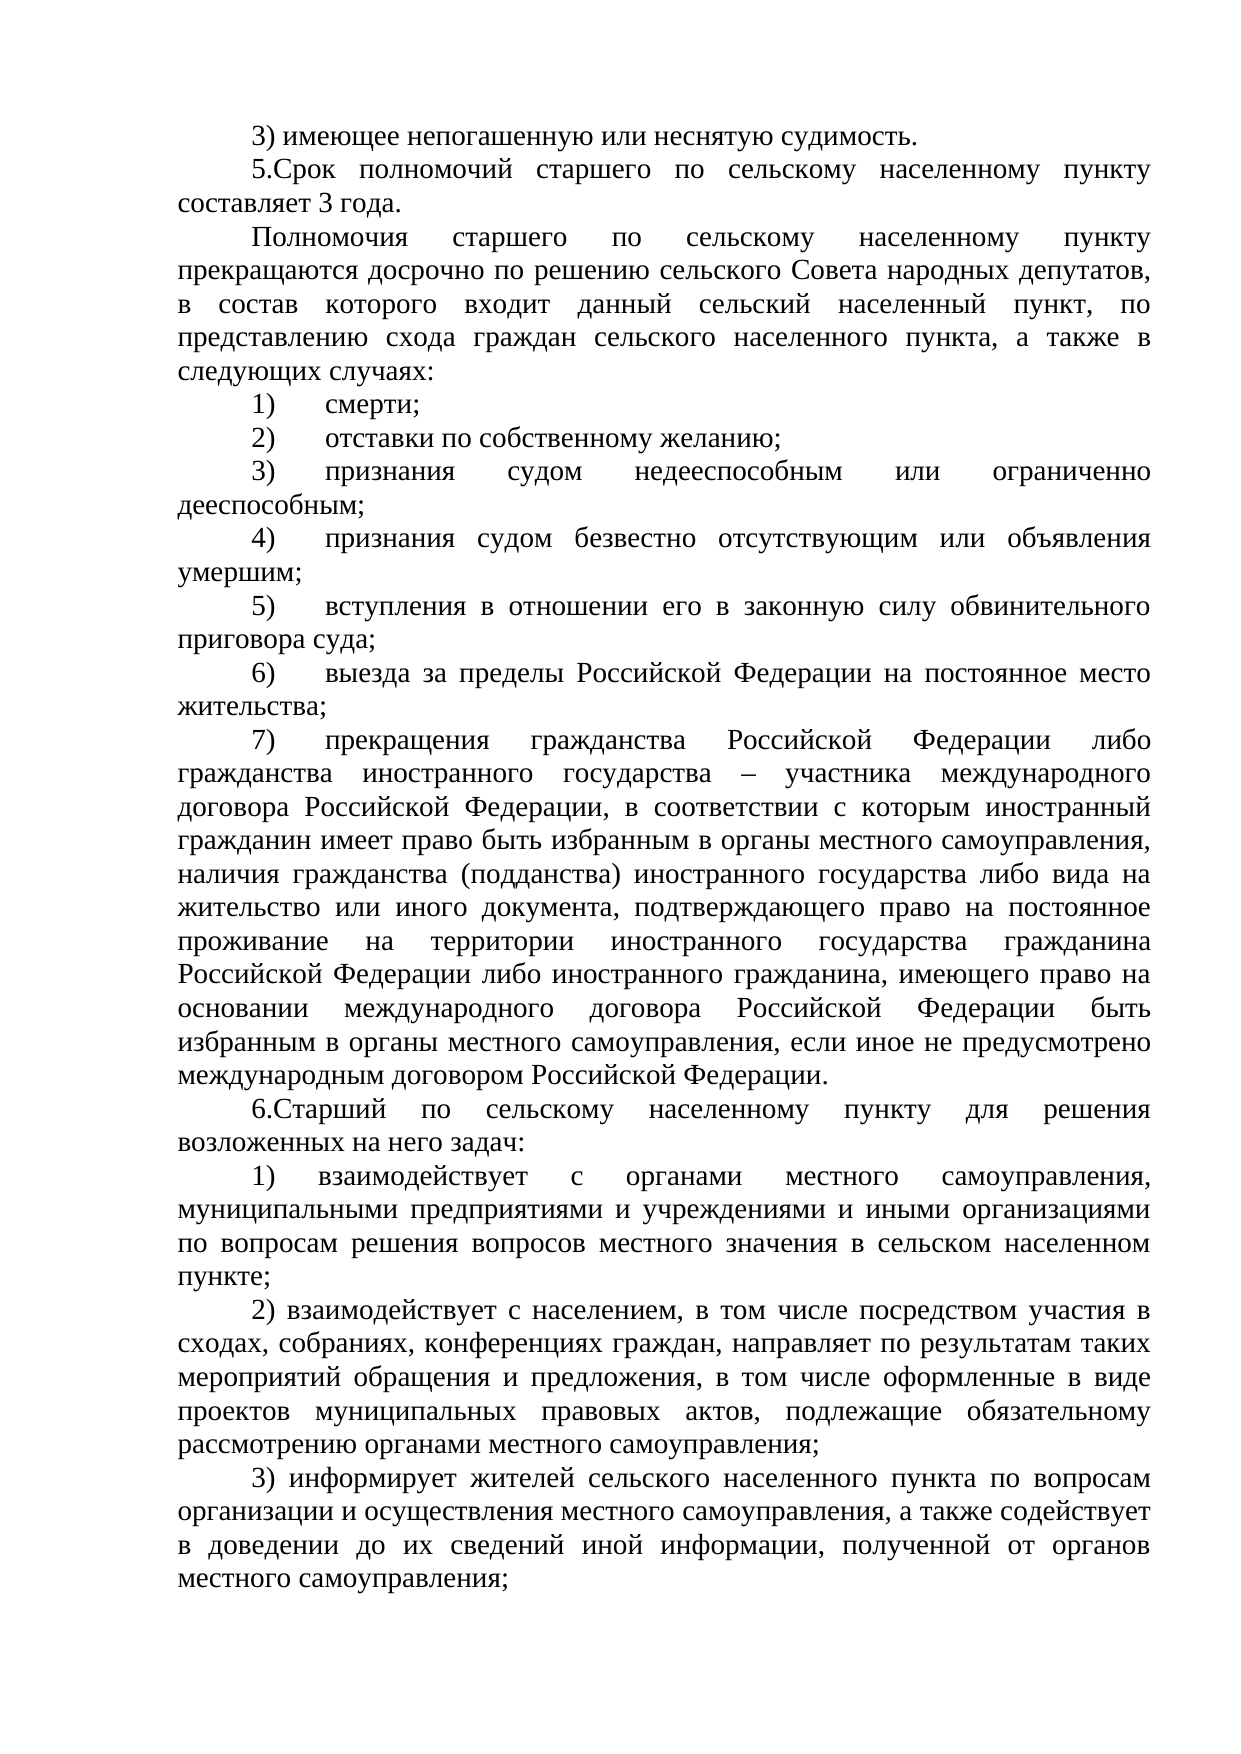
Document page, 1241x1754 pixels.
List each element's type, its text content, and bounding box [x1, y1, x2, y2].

list 2) взаимодействует с населением, в том числе посредством участия в сходах, собраниях, конференциях граждан, направляет по результатам таких мероприятий обращения и предложения, в том числе оформленные в виде проектов муниципальных правовых актов, подлежащие обязательному рассмотрению органами местного самоуправления; [177, 1292, 1152, 1460]
list прекращения гражданства Российской Федерации либо гражданства иностранного государства – участника международного договора Российской Федерации, в соответствии с которым иностранный гражданин имеет право быть избранным в органы местного самоуправления, наличия гражданства (подданства) иностранного государства либо вида на жительство или иного документа, подтверждающего право на постоянное проживание на территории иностранного государства гражданина Российской Федерации либо иностранного гражданина, имеющего право на основании международного договора Российской Федерации быть избранным в органы местного самоуправления, если иное не предусмотрено международным договором Российской Федерации. [177, 722, 1152, 1091]
text 3) имеющее непогашенную или неснятую судимость. [177, 118, 1152, 152]
text 5.Срок полномочий старшего по сельскому населенному пункту составляет 3 года. [177, 152, 1152, 219]
list признания судом безвестно отсутствующим или объявления умершим; [177, 521, 1152, 588]
text Полномочия старшего по сельскому населенному пункту прекращаются досрочно по решению сельского Совета народных депутатов, в состав которого входит данный сельский населенный пункт, по представлению схода граждан сельского населенного пункта, а также в следующих случаях: [177, 219, 1152, 386]
list 1) взаимодействует с органами местного самоуправления, муниципальными предприятиями и учреждениями и иными организациями по вопросам решения вопросов местного значения в сельском населенном пункте; [177, 1158, 1152, 1292]
list отставки по собственному желанию; [177, 420, 1152, 453]
list смерти; [177, 386, 1152, 420]
list выезда за пределы Российской Федерации на постоянное место жительства; [177, 655, 1152, 722]
list 6.Старший по сельскому населенному пункту для решения возложенных на него задач: [177, 1091, 1152, 1158]
list признания судом недееспособным или ограниченно дееспособным; [177, 453, 1152, 521]
list 3) информирует жителей сельского населенного пункта по вопросам организации и осуществления местного самоуправления, а также содействует в доведении до их сведений иной информации, полученной от органов местного самоуправления; [177, 1460, 1152, 1594]
list вступления в отношении его в законную силу обвинительного приговора суда; [177, 588, 1152, 655]
